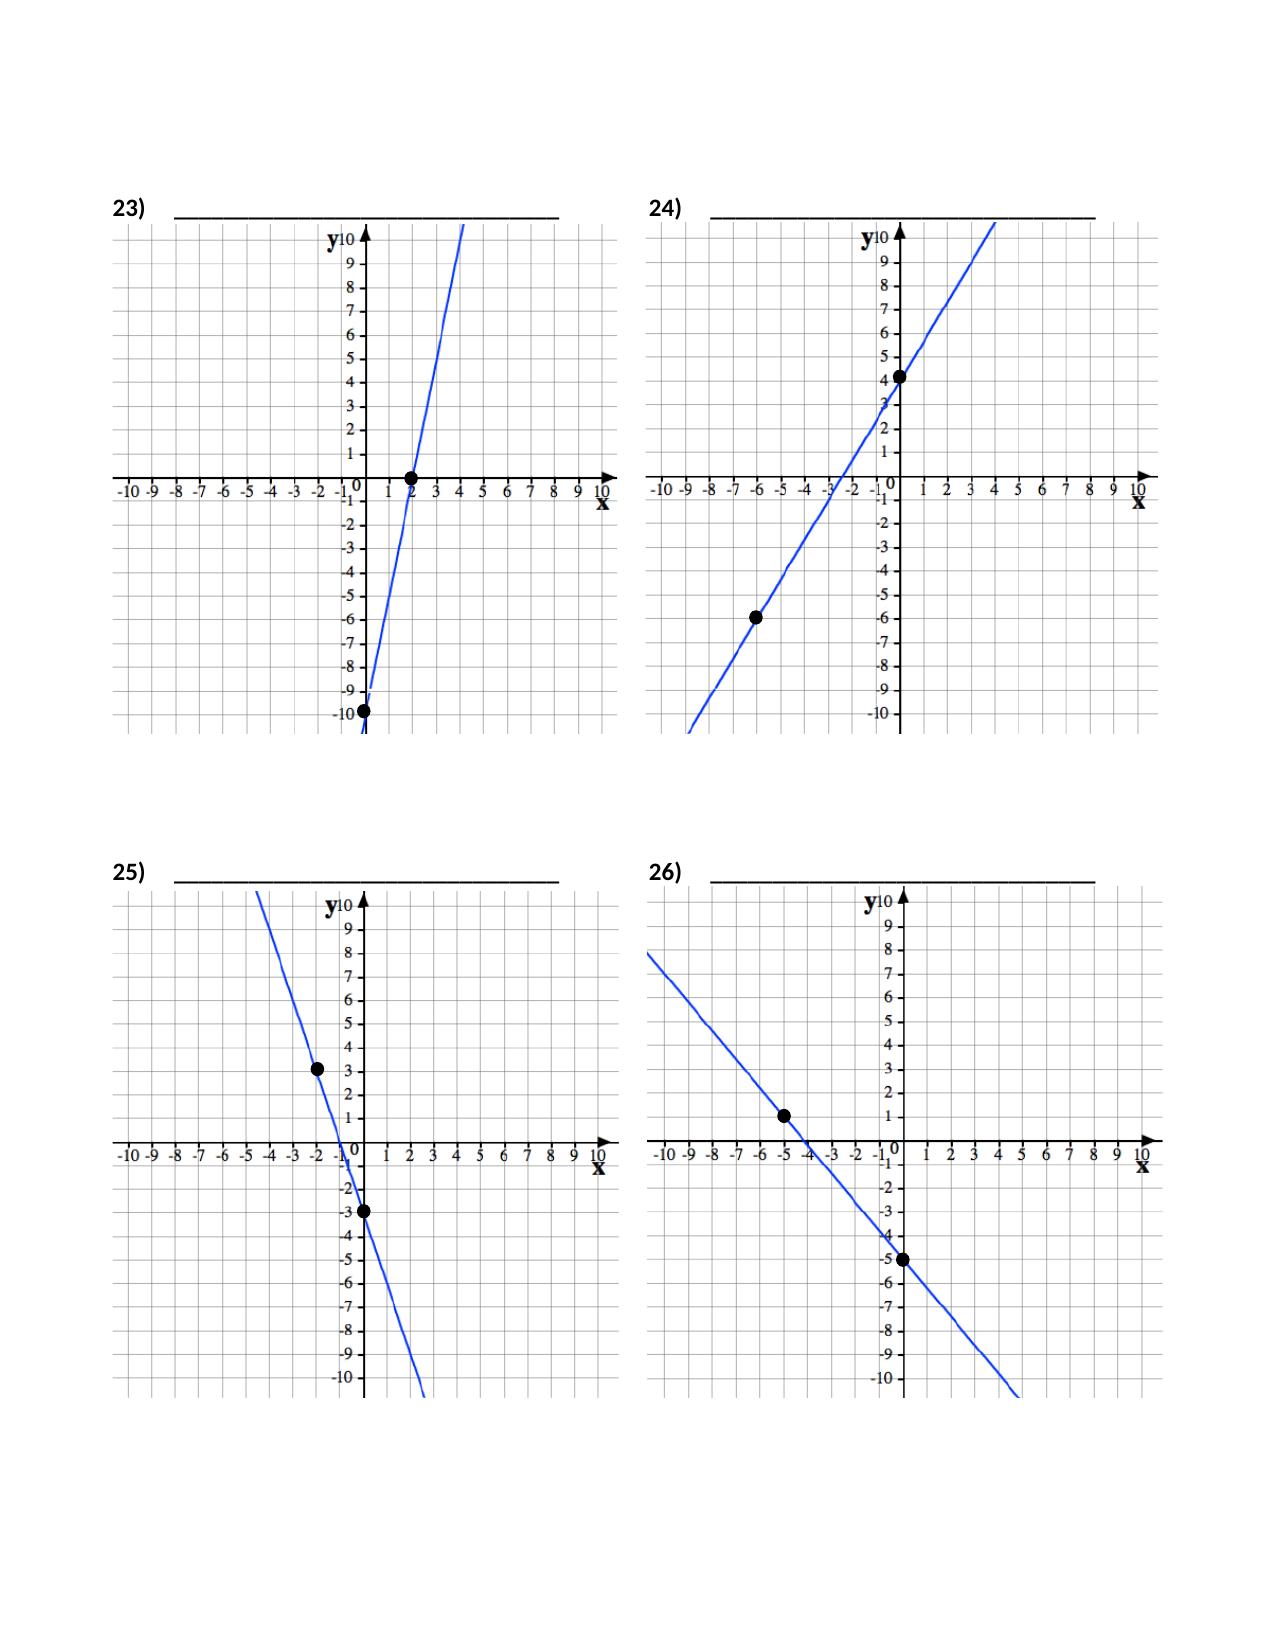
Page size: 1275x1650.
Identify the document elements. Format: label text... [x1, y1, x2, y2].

picture [647, 886, 1163, 1398]
picture [112, 224, 618, 734]
text 23) _______________________________ 24) _______________________________ [112, 192, 1200, 223]
picture [112, 891, 619, 1398]
picture [645, 222, 1158, 734]
